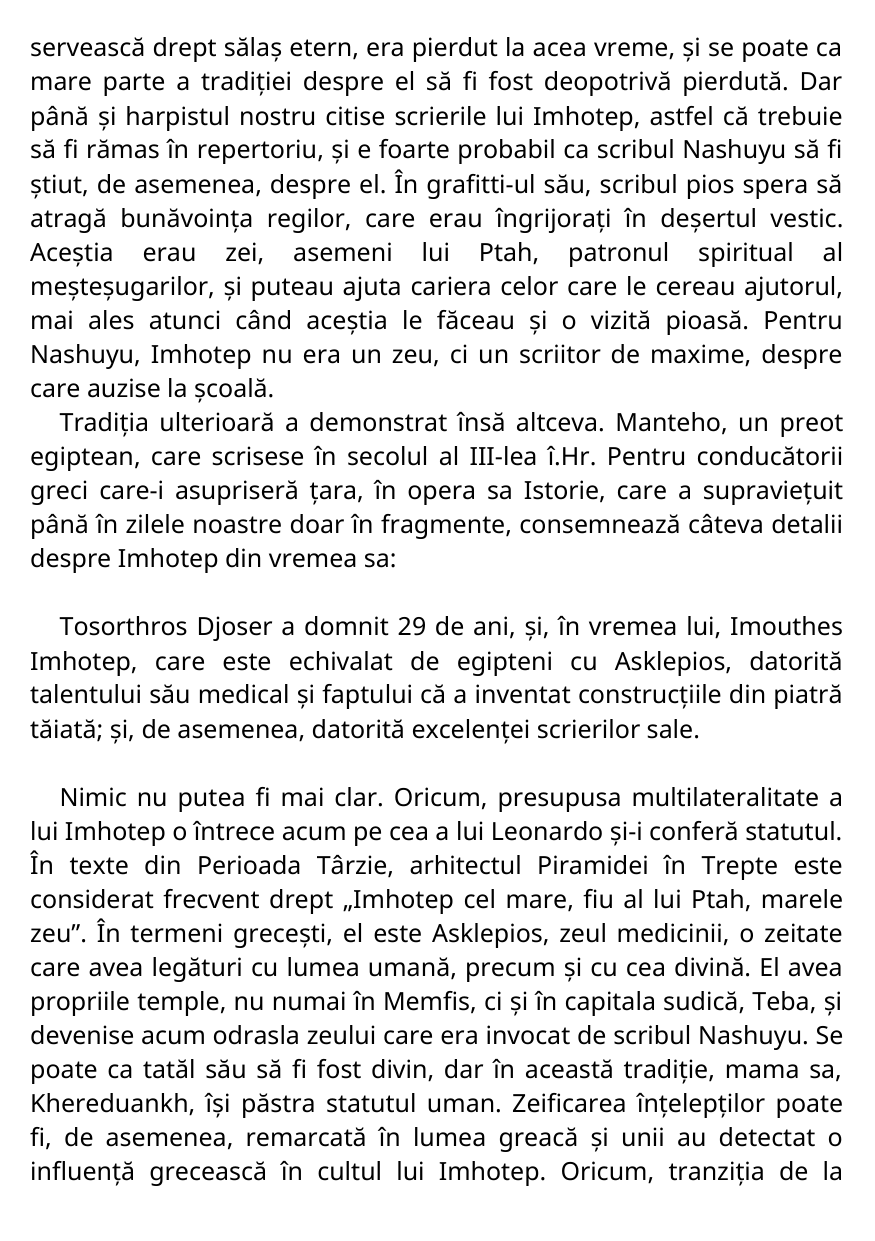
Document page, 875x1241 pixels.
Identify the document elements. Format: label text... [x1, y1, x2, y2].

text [30, 30, 844, 405]
text Tosorthros Djoser a domnit 29 de ani, şi, în vremea lui, Imouthes Imhotep, care este echivalat de egipteni cu Asklepios, datorită talentului său medical şi faptului că a inventat construcţiile din piatră tăiată; şi, de asemenea, datorită excelenţei scrierilor sale. [30, 609, 844, 745]
text Tradiţia ulterioară a demonstrat însă altceva. Manteho, un preot egiptean, care scrisese în secolul al III-lea î.Hr. Pentru conducătorii greci care-i asupriseră ţara, în opera sa Istorie, care a supravieţuit până în zilele noastre doar în fragmente, consemnează câteva detalii despre Imhotep din vremea sa: [30, 405, 844, 575]
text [30, 779, 844, 1188]
